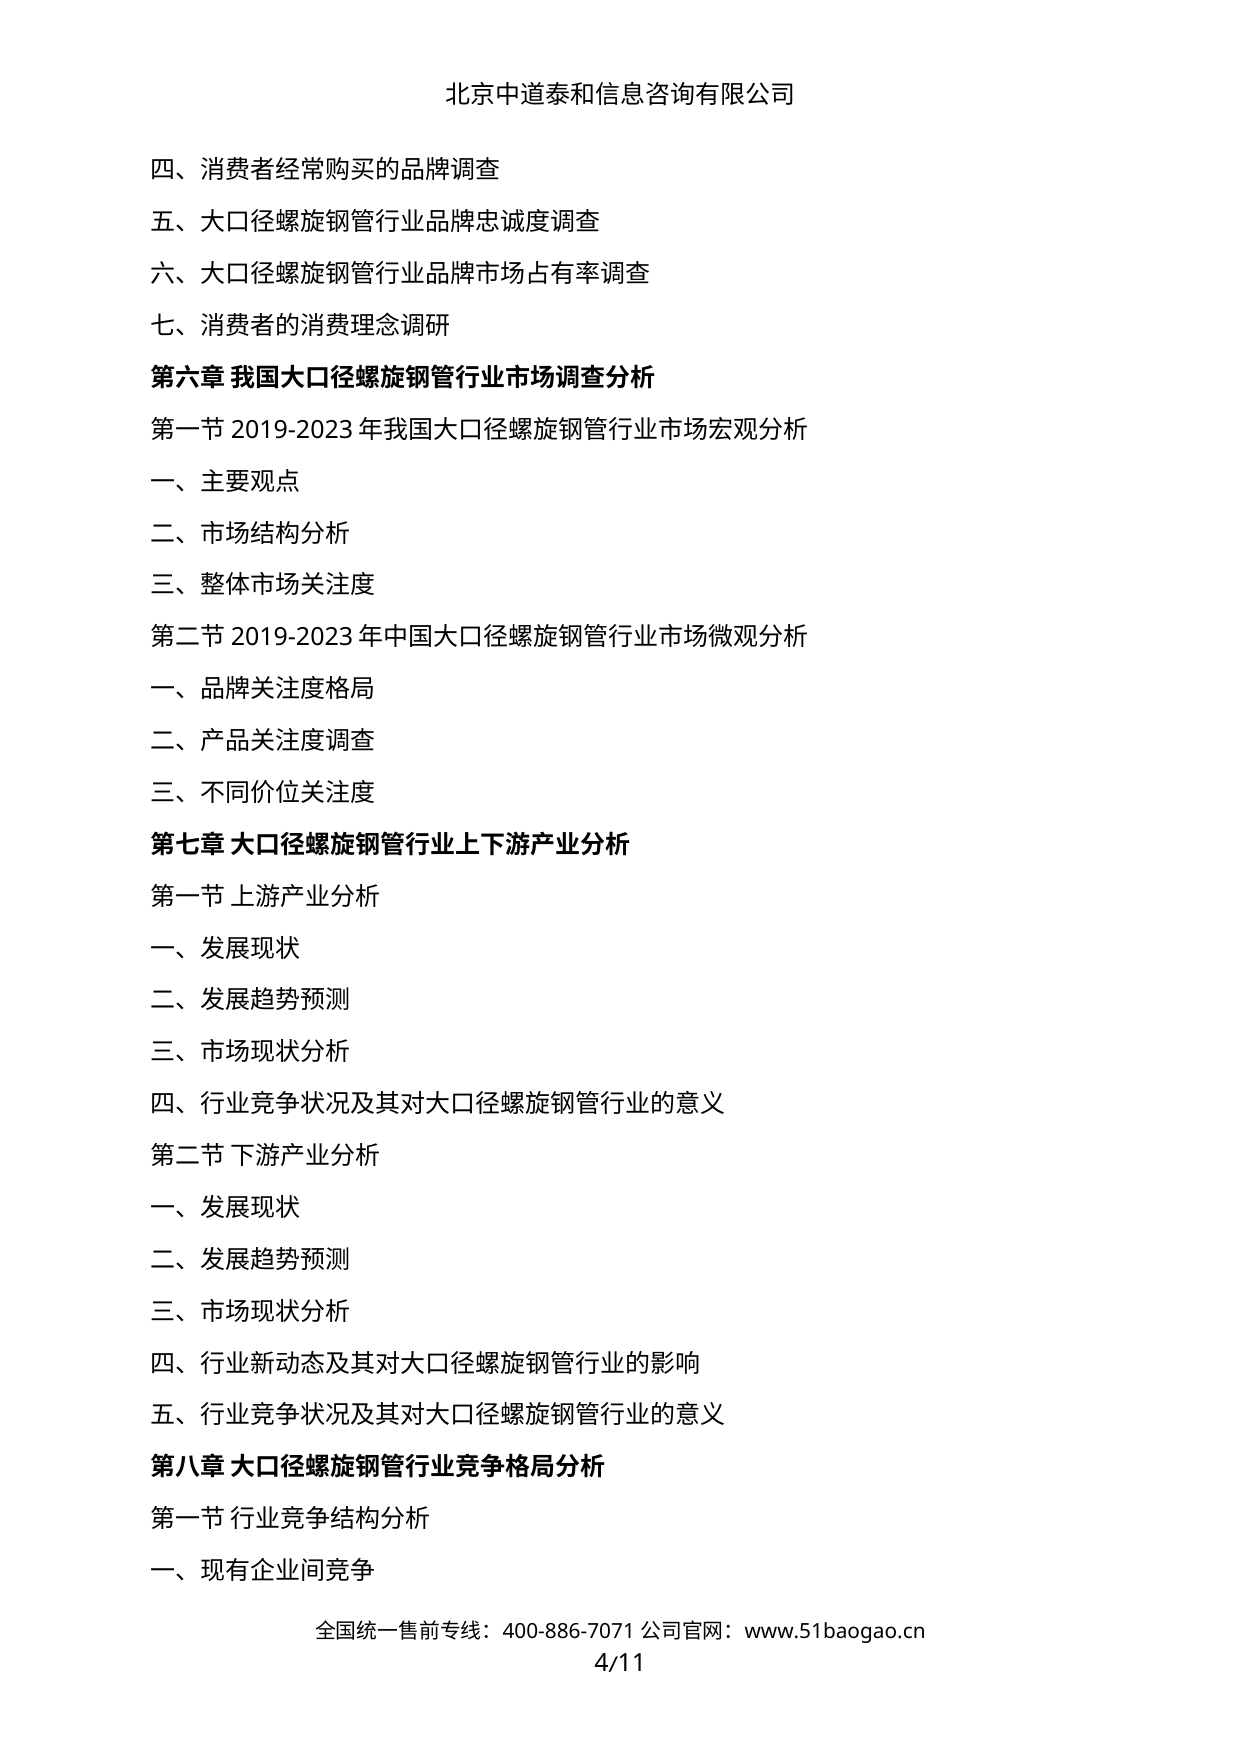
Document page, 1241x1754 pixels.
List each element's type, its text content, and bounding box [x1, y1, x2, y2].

text 二、发展趋势预测 [150, 980, 1090, 1016]
text 第二节 下游产业分析 [150, 1136, 1090, 1172]
text 二、发展趋势预测 [150, 1239, 1090, 1276]
text 七、消费者的消费理念调研 [150, 306, 1090, 342]
text 三、市场现状分析 [150, 1032, 1090, 1068]
text 四、行业竞争状况及其对大口径螺旋钢管行业的意义 [150, 1084, 1090, 1120]
text 五、大口径螺旋钢管行业品牌忠诚度调查 [150, 202, 1090, 238]
text 第一节 上游产业分析 [150, 876, 1090, 912]
text 第二节 2019-2023年中国大口径螺旋钢管行业市场微观分析 [150, 617, 1090, 653]
text 三、整体市场关注度 [150, 565, 1090, 601]
text 一、发展现状 [150, 928, 1090, 964]
text 四、行业新动态及其对大口径螺旋钢管行业的影响 [150, 1343, 1090, 1379]
text 第一节 行业竞争结构分析 [150, 1499, 1090, 1535]
text 二、市场结构分析 [150, 513, 1090, 549]
text 六、大口径螺旋钢管行业品牌市场占有率调查 [150, 254, 1090, 290]
text 第一节 2019-2023年我国大口径螺旋钢管行业市场宏观分析 [150, 409, 1090, 446]
text 一、主要观点 [150, 461, 1090, 497]
text 第八章 大口径螺旋钢管行业竞争格局分析 [150, 1447, 1090, 1483]
text 四、消费者经常购买的品牌调查 [150, 150, 1090, 186]
text 五、行业竞争状况及其对大口径螺旋钢管行业的意义 [150, 1395, 1090, 1431]
text 二、产品关注度调查 [150, 721, 1090, 757]
text 一、现有企业间竞争 [150, 1551, 1090, 1587]
text 第七章 大口径螺旋钢管行业上下游产业分析 [150, 824, 1090, 861]
text 三、不同价位关注度 [150, 772, 1090, 809]
text 第六章 我国大口径螺旋钢管行业市场调查分析 [150, 357, 1090, 394]
text 三、市场现状分析 [150, 1291, 1090, 1327]
text 一、品牌关注度格局 [150, 669, 1090, 705]
text 一、发展现状 [150, 1187, 1090, 1224]
